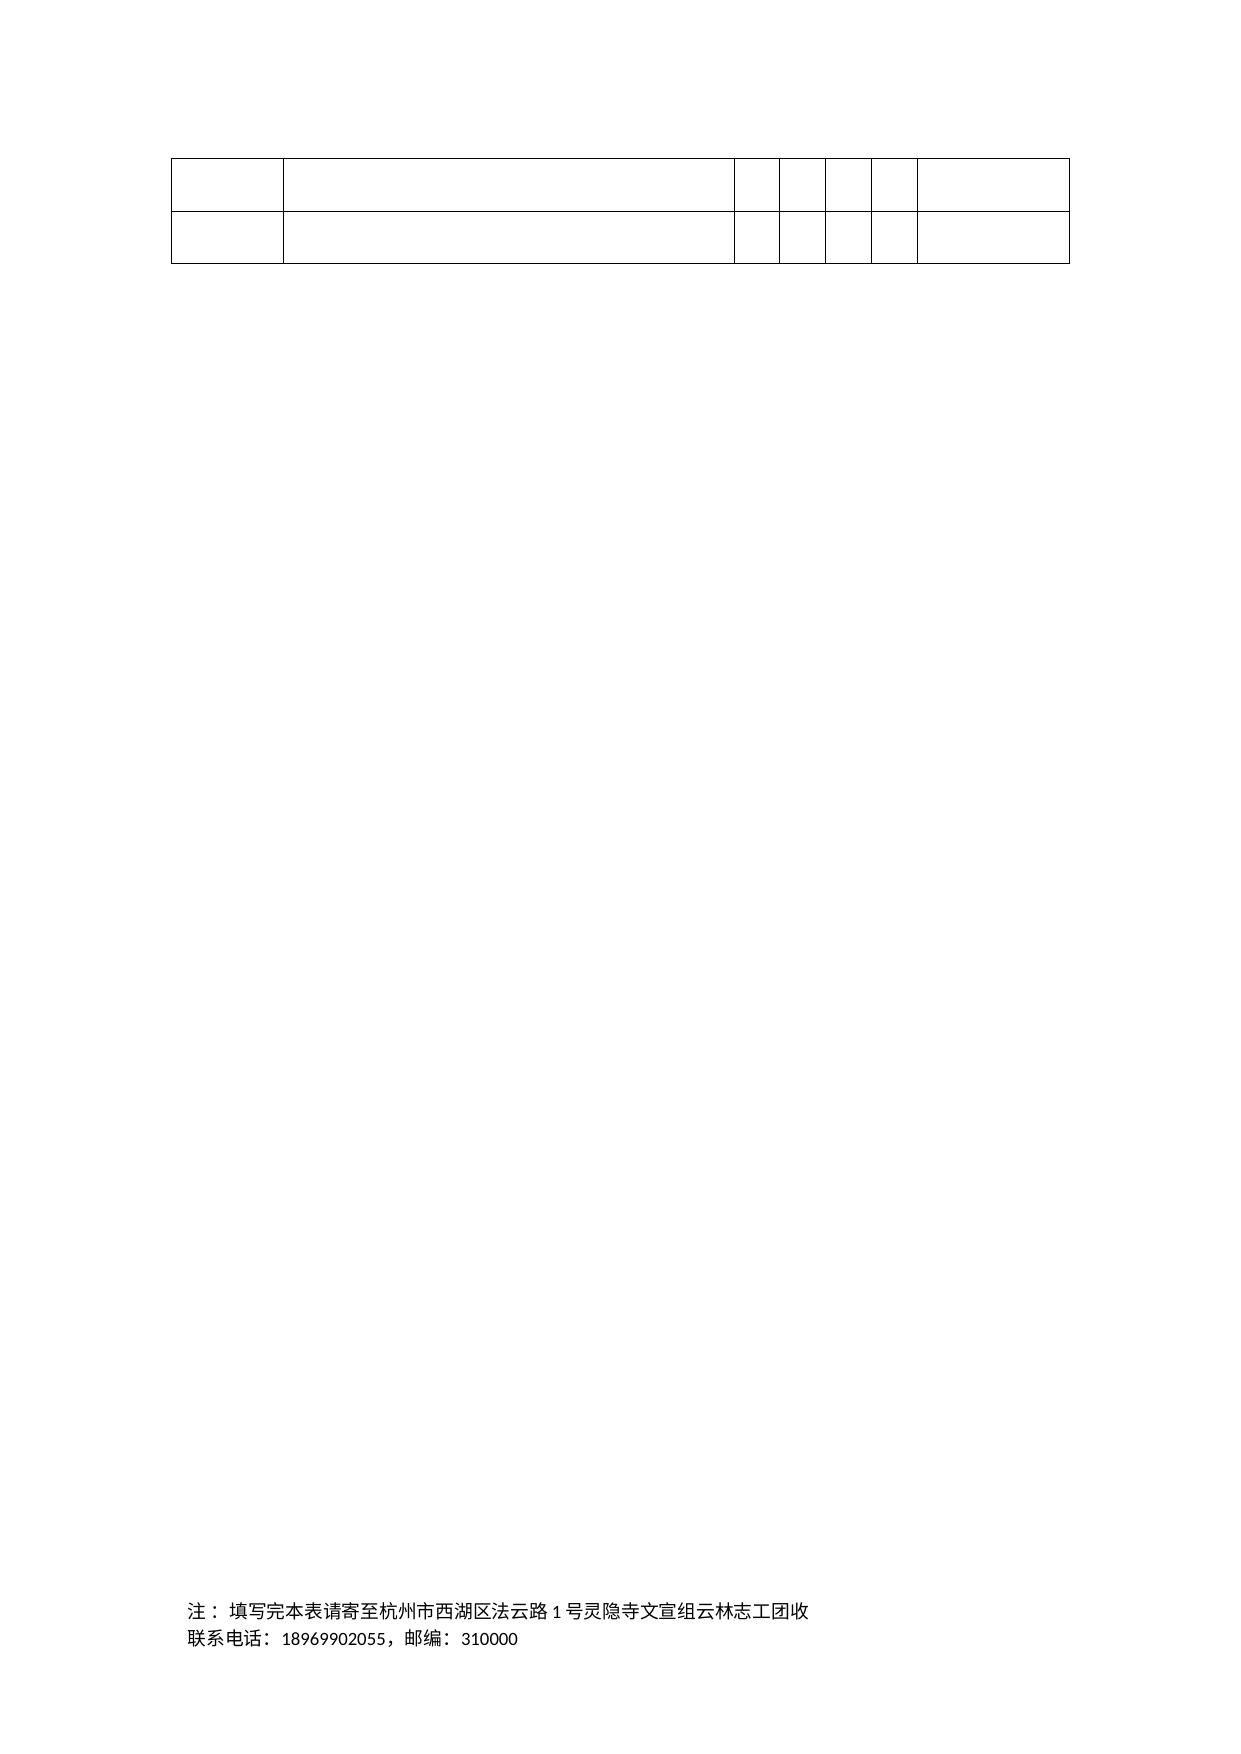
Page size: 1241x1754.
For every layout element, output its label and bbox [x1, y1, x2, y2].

table_cell [918, 159, 1069, 211]
table_cell [872, 159, 917, 211]
table_cell [284, 159, 734, 211]
table_cell [735, 159, 779, 211]
table_cell [826, 212, 871, 263]
table_cell [735, 212, 779, 263]
table_cell [918, 212, 1069, 263]
table_cell [284, 212, 734, 263]
table_cell [780, 159, 825, 211]
table_cell [826, 159, 871, 211]
table_cell [172, 159, 283, 211]
table_cell [872, 212, 917, 263]
table_cell [172, 212, 283, 263]
table_cell [780, 212, 825, 263]
